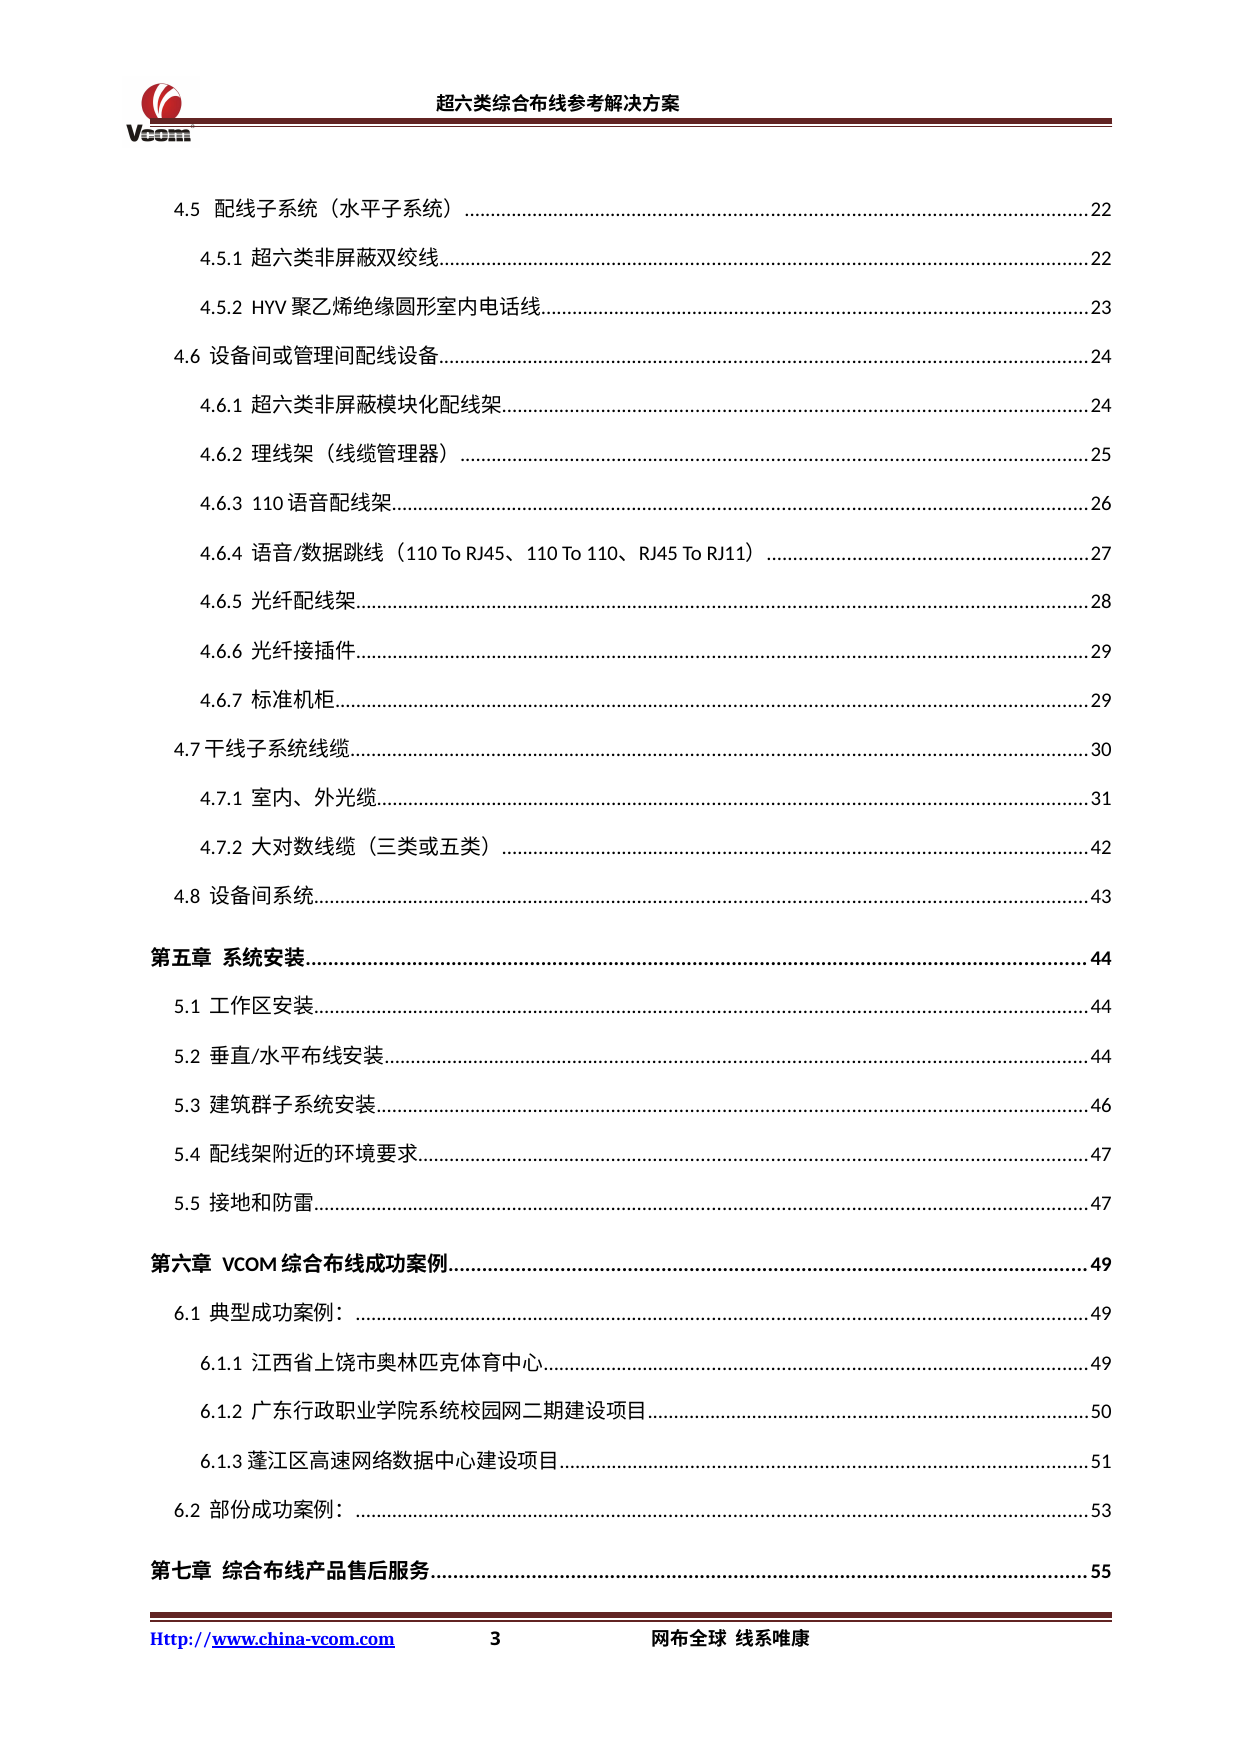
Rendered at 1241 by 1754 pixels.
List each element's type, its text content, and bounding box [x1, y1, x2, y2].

text 4.5.2 HYV聚乙烯绝缘圆形室内电话线 23 [200, 288, 1112, 322]
text 5.4 配线架附近的环境要求 47 [174, 1135, 1112, 1169]
text 4.7.2 大对数线缆（三类或五类） 42 [200, 828, 1112, 862]
text 4.6 设备间或管理间配线设备 24 [174, 338, 1112, 372]
text 6.1 典型成功案例： 49 [174, 1295, 1112, 1329]
text 4.6.1 超六类非屏蔽模块化配线架 24 [200, 387, 1112, 421]
text 6.2 部份成功案例： 53 [174, 1491, 1112, 1525]
text 5.5 接地和防雷 47 [174, 1184, 1112, 1218]
text 5.3 建筑群子系统安装 46 [174, 1086, 1112, 1120]
picture [121, 76, 201, 148]
text 5.1 工作区安装 44 [174, 988, 1112, 1022]
text 6.1.1 江西省上饶市奥林匹克体育中心 49 [200, 1344, 1112, 1378]
text 4.6.5 光纤配线架 28 [200, 583, 1112, 617]
text 4.7.1 室内、外光缆 31 [200, 779, 1112, 813]
text 第七章 综合布线产品售后服务 55 [150, 1553, 1112, 1587]
text 4.7干线子系统线缆 30 [174, 730, 1112, 764]
text 4.6.4 语音/数据跳线（110 To RJ45、110 To 110、RJ45 To RJ11） 27 [200, 534, 1112, 568]
text 6.1.3 蓬江区高速网络数据中心建设项目 51 [200, 1442, 1112, 1476]
text 4.6.7 标准机柜 29 [200, 681, 1112, 715]
text 第六章 VCOM综合布线成功案例 49 [150, 1246, 1112, 1280]
text 第五章 系统安装 44 [150, 939, 1112, 973]
text 4.6.3 110语音配线架 26 [200, 485, 1112, 519]
text 4.6.2 理线架（线缆管理器） 25 [200, 436, 1112, 470]
text 4.6.6 光纤接插件 29 [200, 632, 1112, 666]
text 4.8 设备间系统 43 [174, 877, 1112, 911]
text 6.1.2 广东行政职业学院系统校园网二期建设项目 50 [200, 1393, 1112, 1427]
text 5.2 垂直/水平布线安装 44 [174, 1037, 1112, 1071]
text 4.5 配线子系统（水平子系统） 22 [174, 139, 1112, 224]
text 4.5.1 超六类非屏蔽双绞线 22 [200, 239, 1112, 273]
